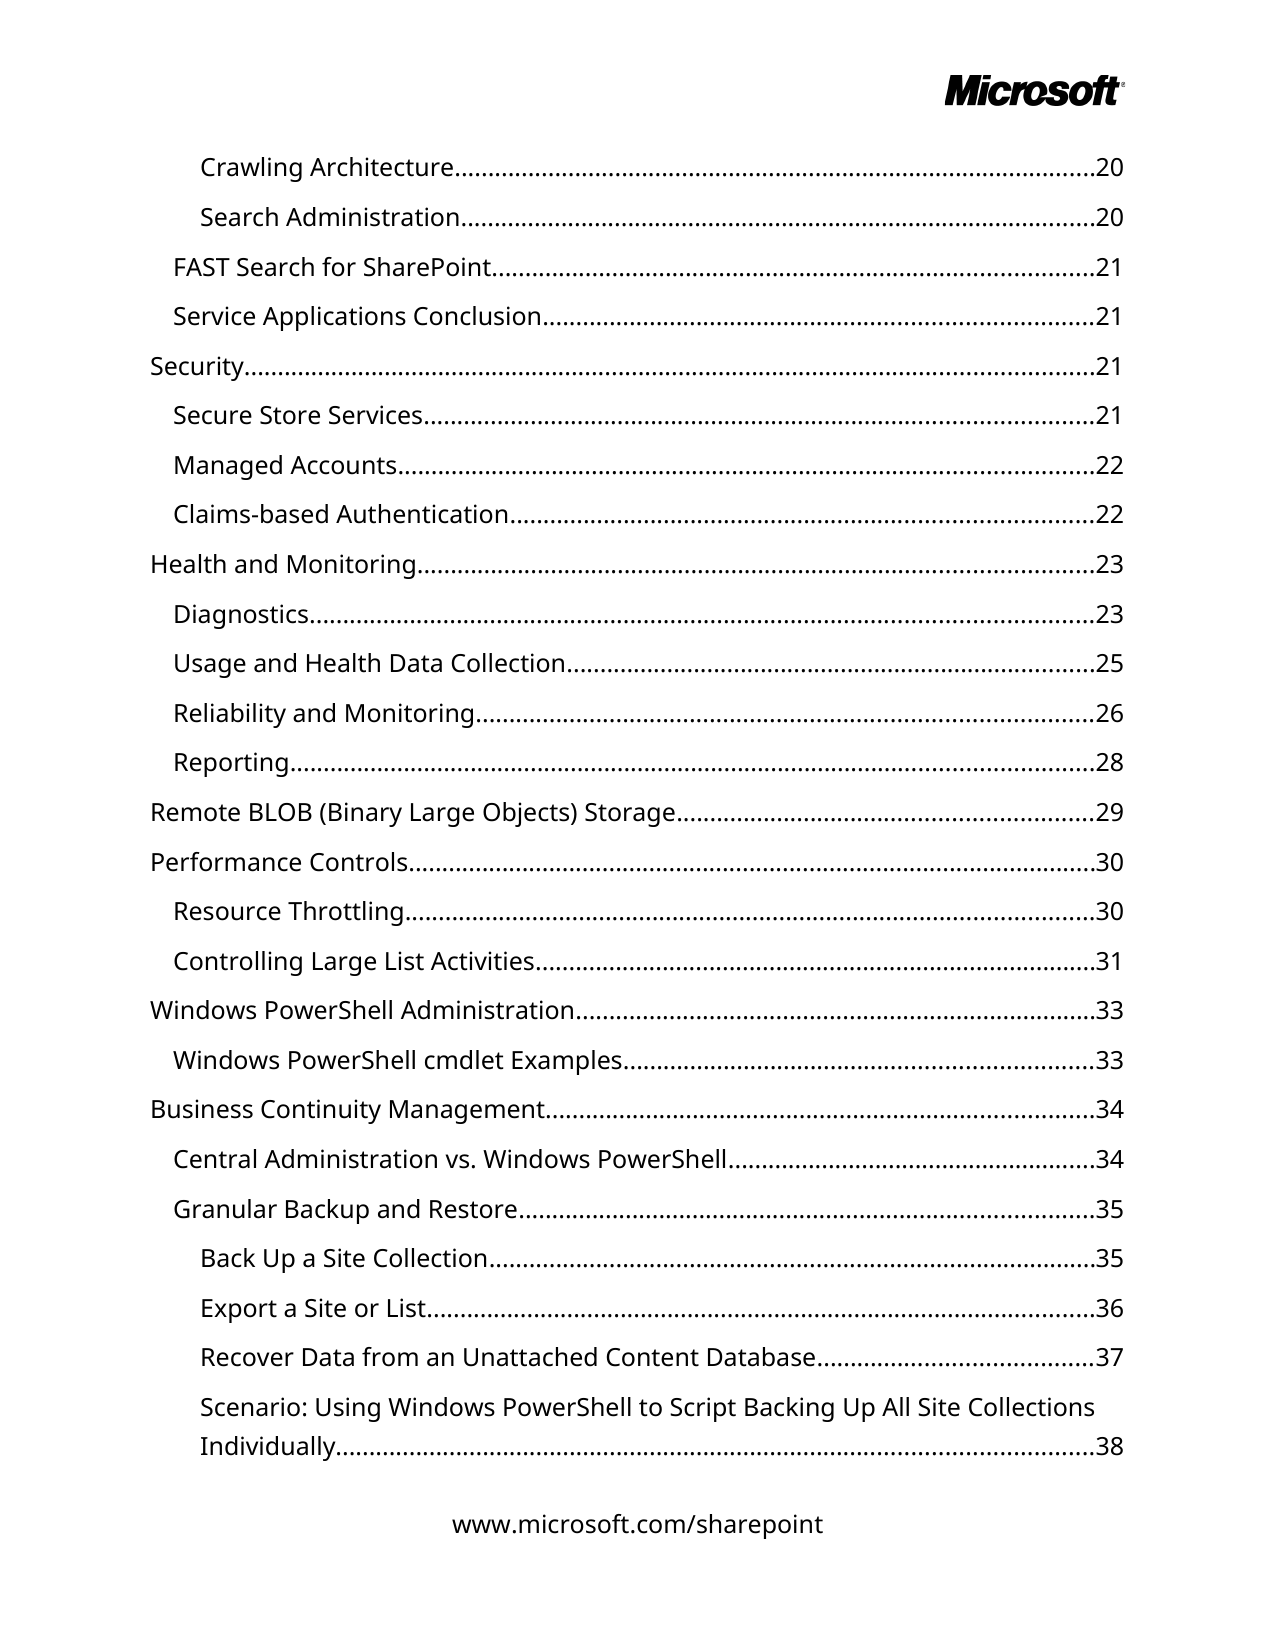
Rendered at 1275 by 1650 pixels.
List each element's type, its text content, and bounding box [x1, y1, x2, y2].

text Claims-based Authentication 22 [173, 497, 1125, 531]
text Windows PowerShell cmdlet Examples 33 [173, 1042, 1125, 1077]
text Security 21 [150, 348, 1125, 382]
text Reporting 28 [173, 745, 1125, 779]
text Business Continuity Management 34 [150, 1092, 1125, 1126]
text Managed Accounts 22 [173, 447, 1125, 482]
text Scenario: Using Windows PowerShell to Script Backing Up All Site Collections Individually 38 [200, 1389, 1125, 1463]
text Reliability and Monitoring 26 [173, 695, 1125, 729]
text Granular Backup and Restore 35 [173, 1191, 1125, 1225]
text Windows PowerShell Administration 33 [150, 993, 1125, 1027]
text Remote BLOB (Binary Large Objects) Storage 29 [150, 794, 1125, 829]
text Resource Throttling 30 [173, 894, 1125, 928]
text Export a Site or List 36 [200, 1290, 1125, 1324]
text Back Up a Site Collection 35 [200, 1241, 1125, 1275]
text Health and Monitoring 23 [150, 547, 1125, 581]
text Usage and Health Data Collection 25 [173, 646, 1125, 680]
text Secure Store Services 21 [173, 398, 1125, 432]
text Recover Data from an Unattached Content Database 37 [200, 1340, 1125, 1374]
text Central Administration vs. Windows PowerShell 34 [173, 1142, 1125, 1176]
text Service Applications Conclusion 21 [173, 299, 1125, 333]
text Diagnostics 23 [173, 596, 1125, 630]
text Crawling Architecture 20 [200, 150, 1125, 184]
text Performance Controls 30 [150, 844, 1125, 878]
picture [944, 75, 1125, 106]
text Controlling Large List Activities 31 [173, 943, 1125, 977]
text FAST Search for SharePoint 21 [173, 249, 1125, 283]
text Search Administration 20 [200, 199, 1125, 234]
